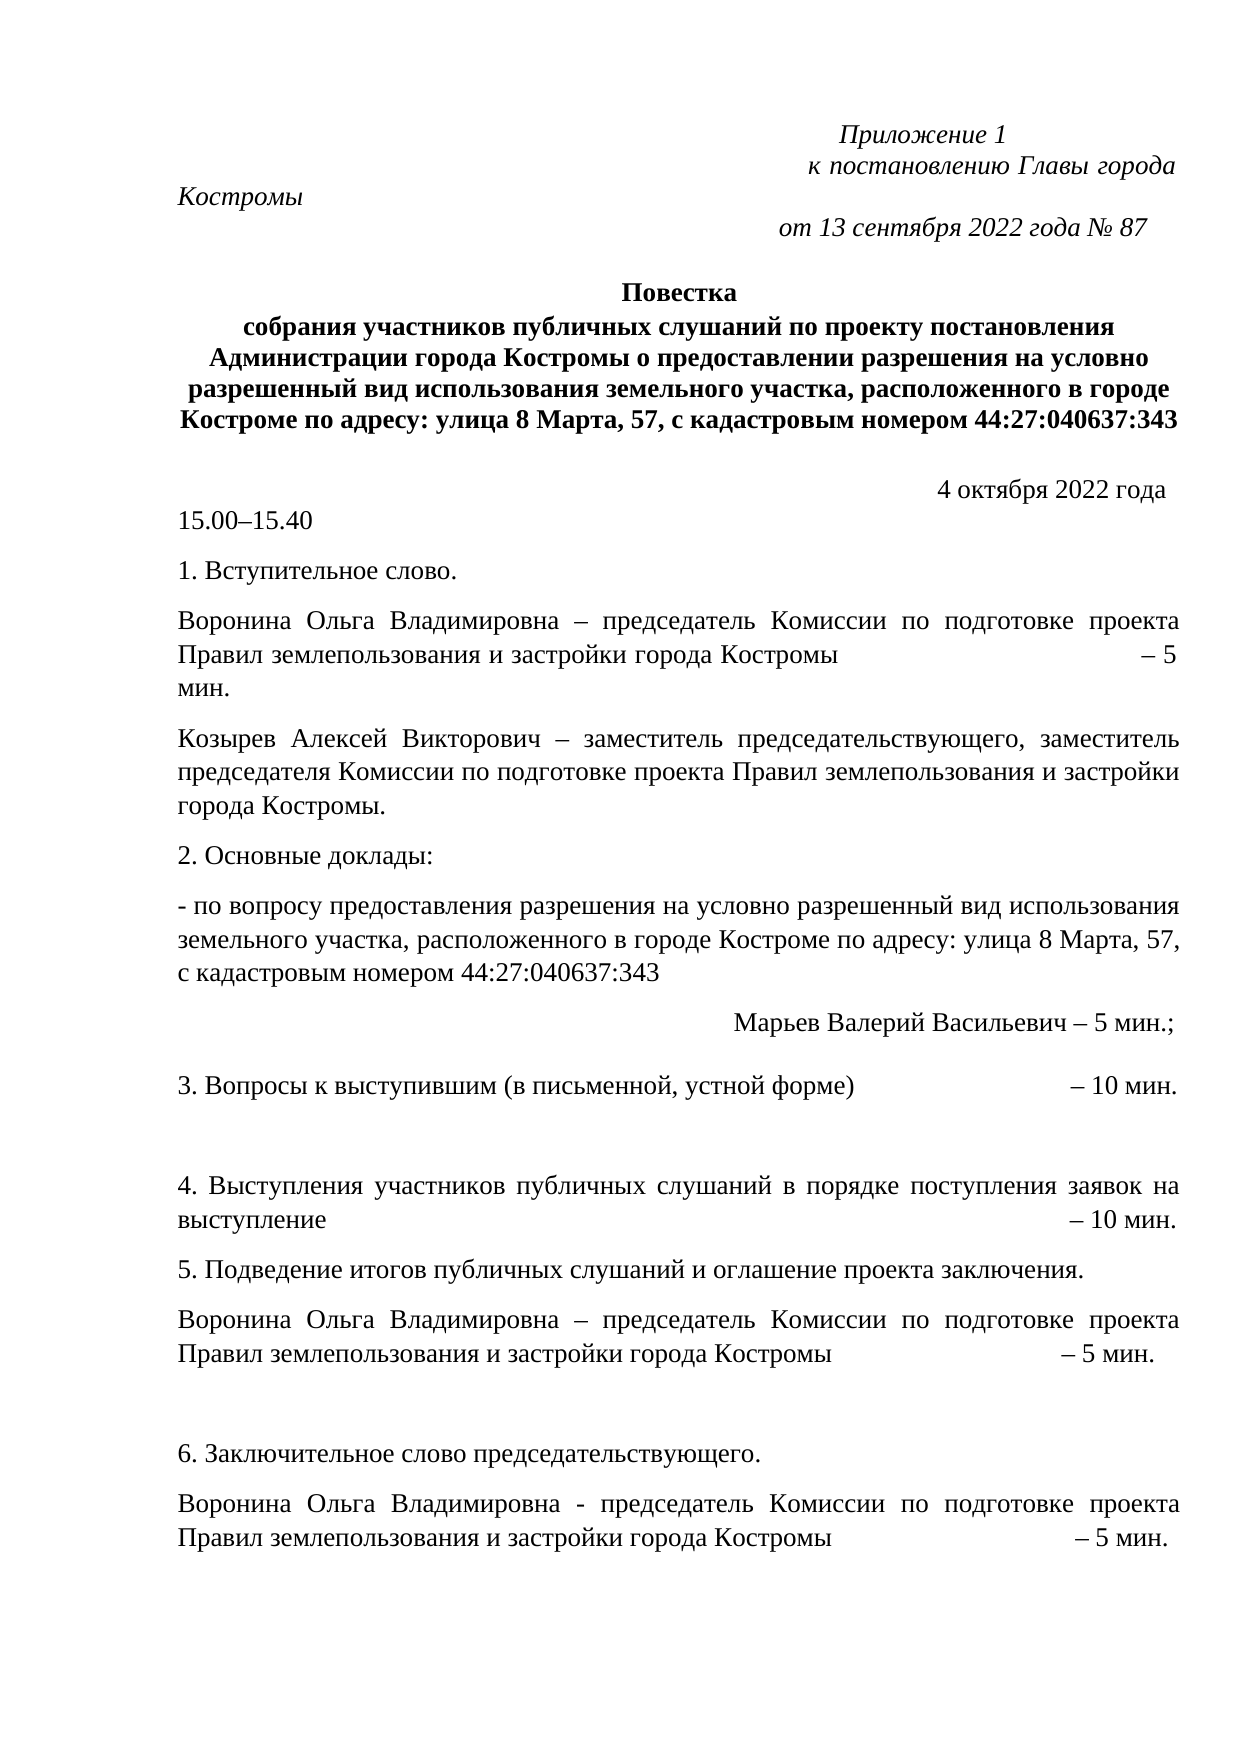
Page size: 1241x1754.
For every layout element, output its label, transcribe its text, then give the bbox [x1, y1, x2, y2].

text от 13 сентября 2022 года № 87 [177, 212, 1181, 243]
text - по вопросу предоставления разрешения на условно разрешенный вид использования земельного участка, расположенного в городе Костроме по адресу: улица 8 Марта, 57, с кадастровым номером 44:27:040637:343 [177, 889, 1181, 987]
text 2. Основные доклады: [177, 839, 1181, 870]
text 4. Выступления участников публичных слушаний в порядке поступления заявок на выступление – 10 мин. [177, 1169, 1181, 1234]
text 5. Подведение итогов публичных слушаний и оглашение проекта заключения. [177, 1253, 1181, 1284]
subtitle 4 октября 2022 года [177, 473, 1181, 504]
text Повестка [177, 276, 1181, 307]
text Воронина Ольга Владимировна – председатель Комиссии по подготовке проекта Правил землепользования и застройки города Костромы – 5 мин. [177, 1303, 1181, 1368]
text Марьев Валерий Васильевич – 5 мин.; [632, 1006, 1181, 1038]
text 6. Заключительное слово председательствующего. [177, 1437, 1181, 1468]
text Воронина Ольга Владимировна - председатель Комиссии по подготовке проекта Правил землепользования и застройки города Костромы – 5 мин. [177, 1487, 1181, 1552]
text к постановлению Главы города Костромы [177, 149, 1181, 212]
text 15.00–15.40 [177, 504, 1181, 535]
text 1. Вступительное слово. [177, 554, 1181, 585]
text Воронина Ольга Владимировна – председатель Комиссии по подготовке проекта Правил землепользования и застройки города Костромы – 5 мин. [177, 604, 1181, 703]
text Козырев Алексей Викторович – заместитель председательствующего, заместитель председателя Комиссии по подготовке проекта Правил землепользования и застройки города Костромы. [177, 722, 1181, 820]
text Приложение 1 [812, 118, 1181, 149]
subtitle собрания участников публичных слушаний по проекту постановления Администрации города Костромы о предоставлении разрешения на условно разрешенный вид использования земельного участка, расположенного в городе Костроме по адресу: улица 8 Марта, 57, с кадастровым номером 44:27:040637:343 [177, 310, 1181, 434]
text 3. Вопросы к выступившим (в письменной, устной форме) – 10 мин. [177, 1069, 1181, 1100]
